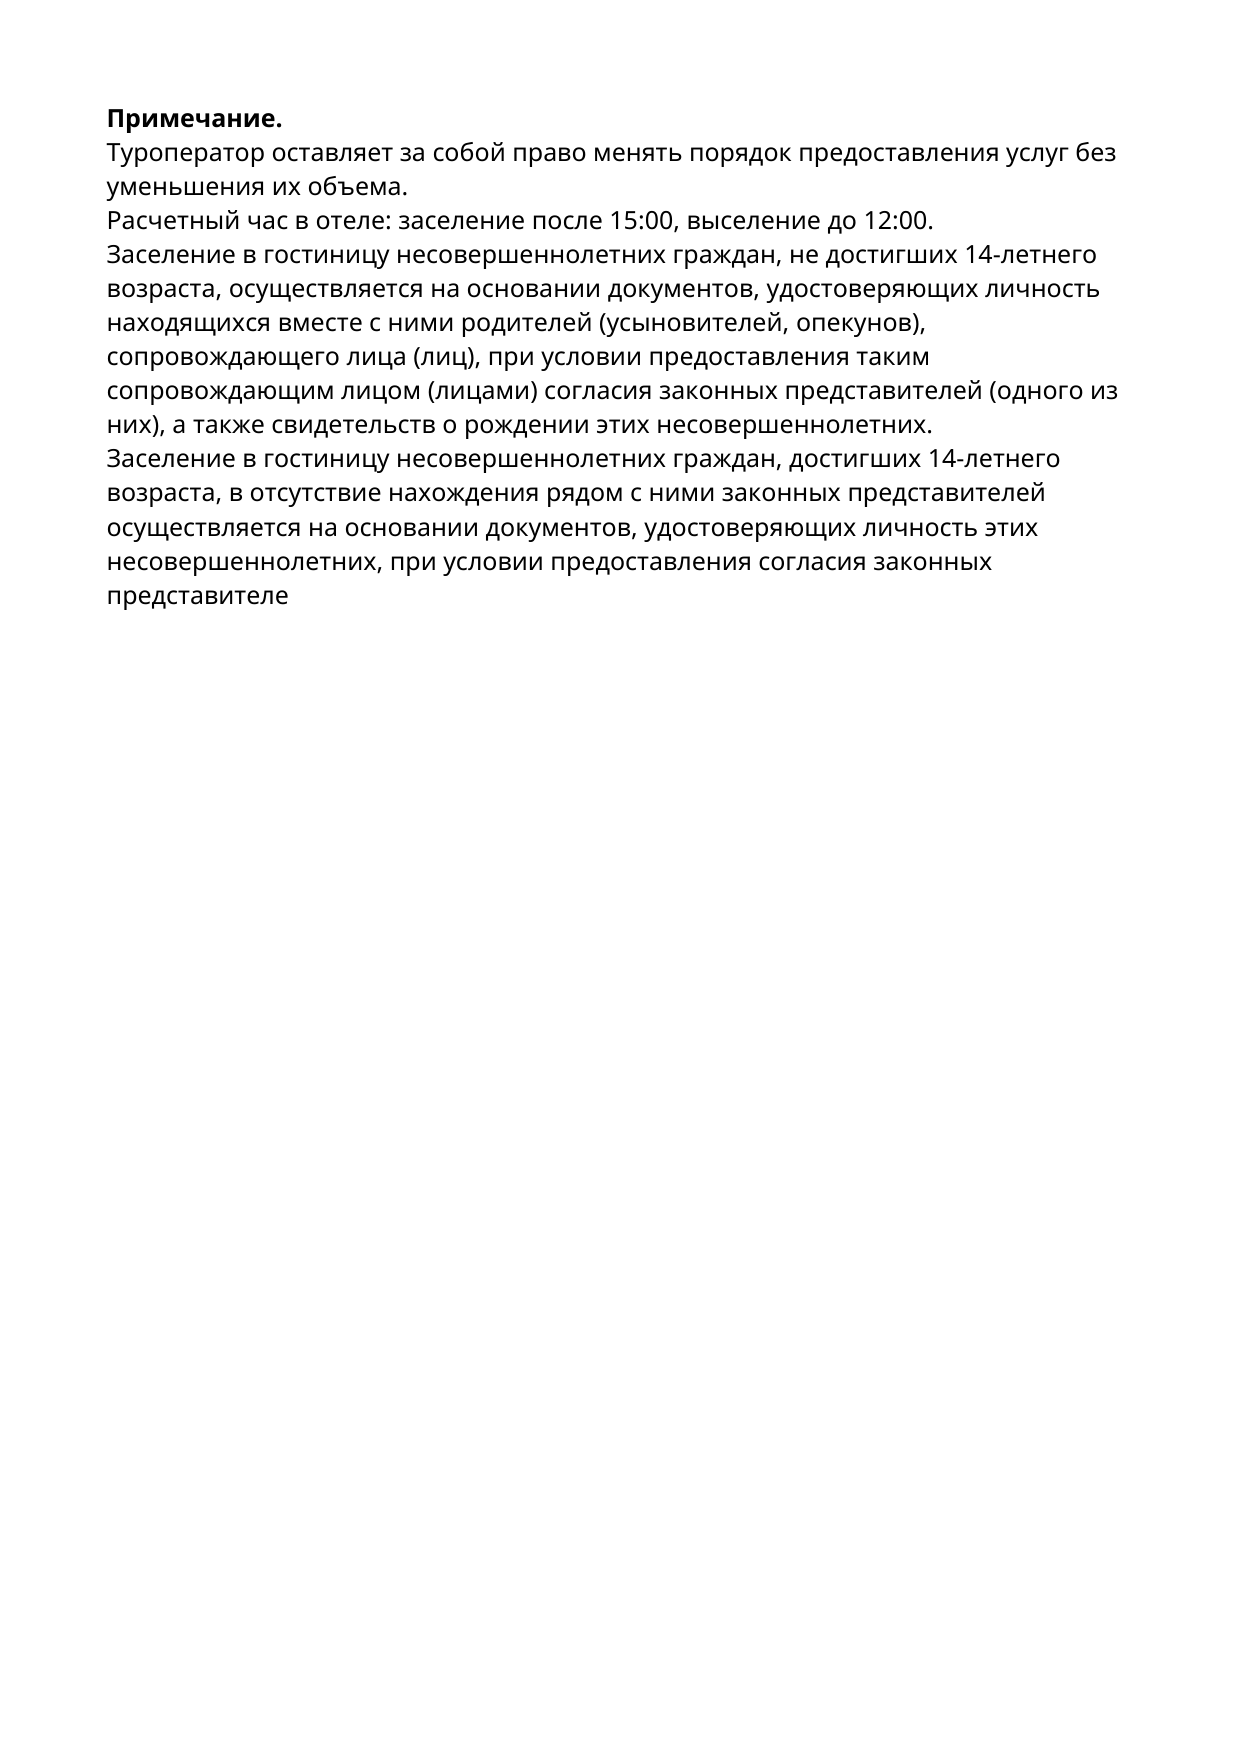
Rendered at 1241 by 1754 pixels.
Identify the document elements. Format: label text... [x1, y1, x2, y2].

text Примечание. Туроператор оставляет за собой право менять порядок предоставления услуг без уменьшения их объема. Расчетный час в отеле: заселение после 15:00, выселение до 12:00. Заселение в гостиницу несовершеннолетних граждан, не достигших 14-летнего возраста, осуществляется на основании документов, удостоверяющих личность находящихся вместе с ними родителей (усыновителей, опекунов), сопровождающего лица (лиц), при условии предоставления таким сопровождающим лицом (лицами) согласия законных представителей (одного из них), а также свидетельств о рождении этих несовершеннолетних. Заселение в гостиницу несовершеннолетних граждан, достигших 14-летнего возраста, в отсутствие нахождения рядом с ними законных представителей осуществляется на основании документов, удостоверяющих личность этих несовершеннолетних, при условии предоставления согласия законных представителе [106, 100, 1152, 611]
